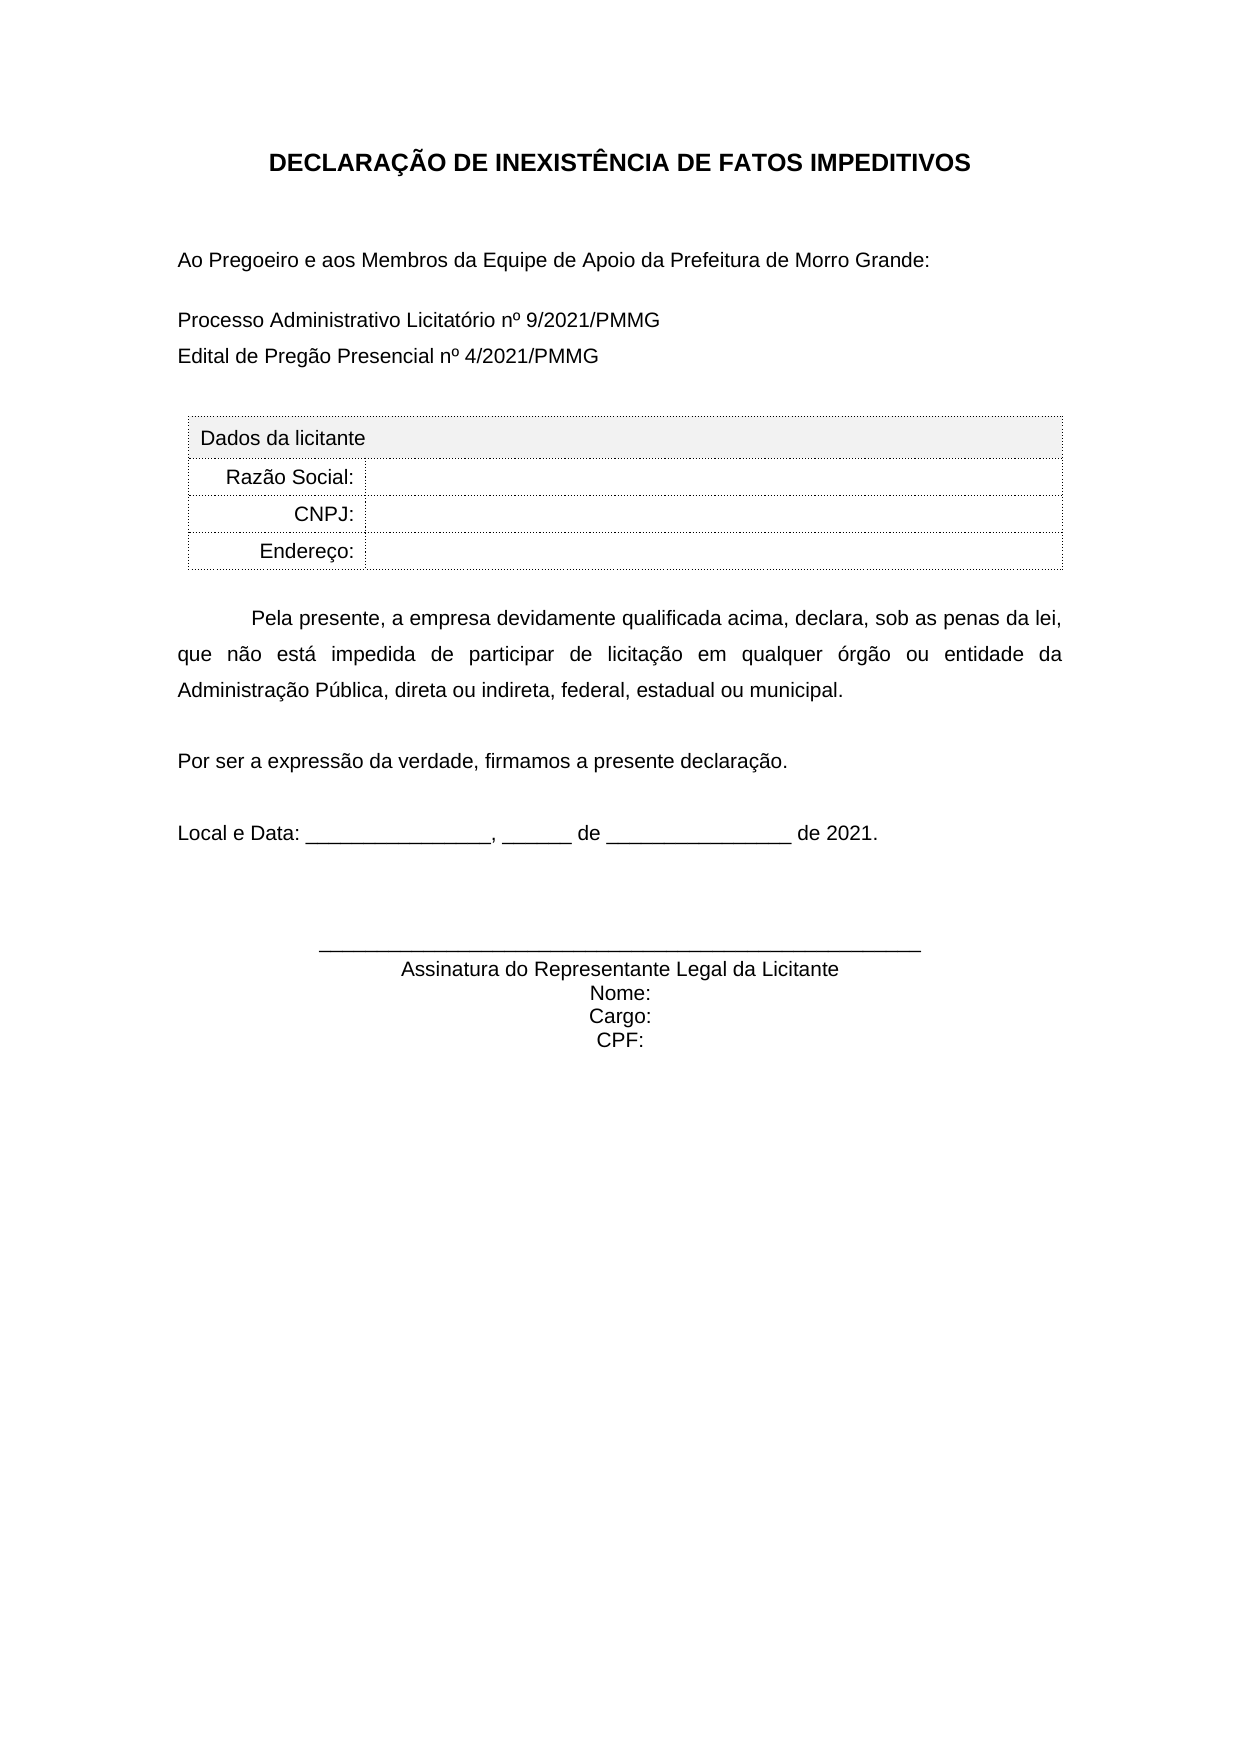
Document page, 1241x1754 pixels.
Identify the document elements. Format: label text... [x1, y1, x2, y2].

text Nome: [177, 980, 1063, 1004]
text Ao Pregoeiro e aos Membros da Equipe de Apoio da Prefeitura de Morro Grande: [177, 248, 1063, 272]
text CPF: [177, 1028, 1063, 1052]
text Processo Administrativo Licitatório nº 9/2021/PMMG [177, 308, 1063, 332]
text Pela presente, a empresa devidamente qualificada acima, declara, sob as penas da lei, que não está impedida de participar de licitação em qualquer órgão ou entidade da Administração Pública, direta ou indireta, federal, estadual ou municipal. [177, 606, 1063, 701]
table_cell [365, 458, 1062, 494]
text Assinatura do Representante Legal da Licitante [177, 956, 1063, 980]
text Edital de Pregão Presencial nº 4/2021/PMMG [177, 344, 1063, 368]
table_header Dados da licitante [189, 416, 1062, 458]
text Cargo: [177, 1004, 1063, 1028]
text Local e Data: ________________, ______ de ________________ de 2021. [177, 821, 1063, 845]
table_cell Razão Social: [189, 458, 365, 494]
table_cell Endereço: [189, 532, 365, 568]
table_cell CNPJ: [189, 495, 365, 532]
text Por ser a expressão da verdade, firmamos a presente declaração. [177, 749, 1063, 773]
text ____________________________________________________ [177, 929, 1063, 953]
table_cell [365, 495, 1062, 532]
text DECLARAÇÃO DE INEXISTÊNCIA DE FATOS IMPEDITIVOS [177, 148, 1063, 176]
table_cell [365, 532, 1062, 568]
